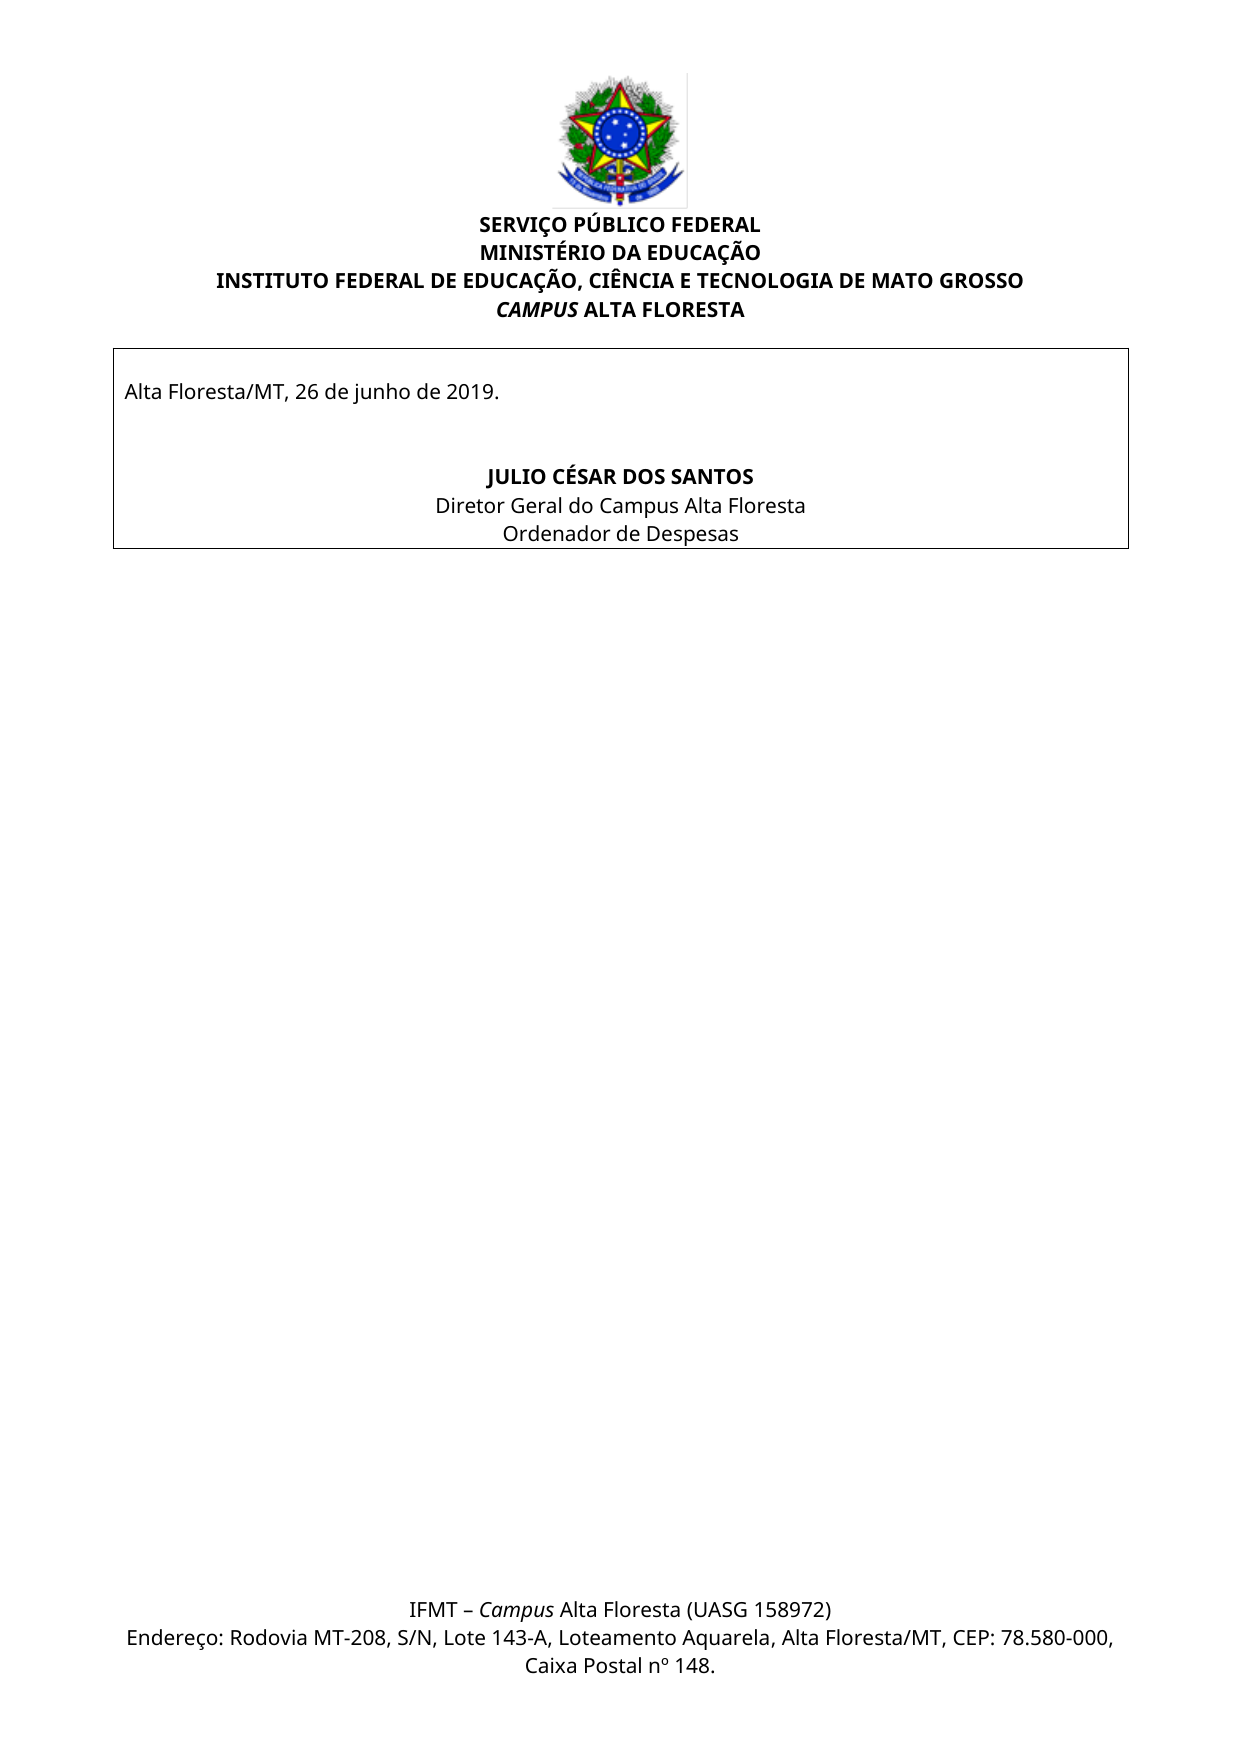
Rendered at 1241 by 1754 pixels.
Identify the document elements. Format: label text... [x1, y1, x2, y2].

picture [552, 73, 689, 210]
